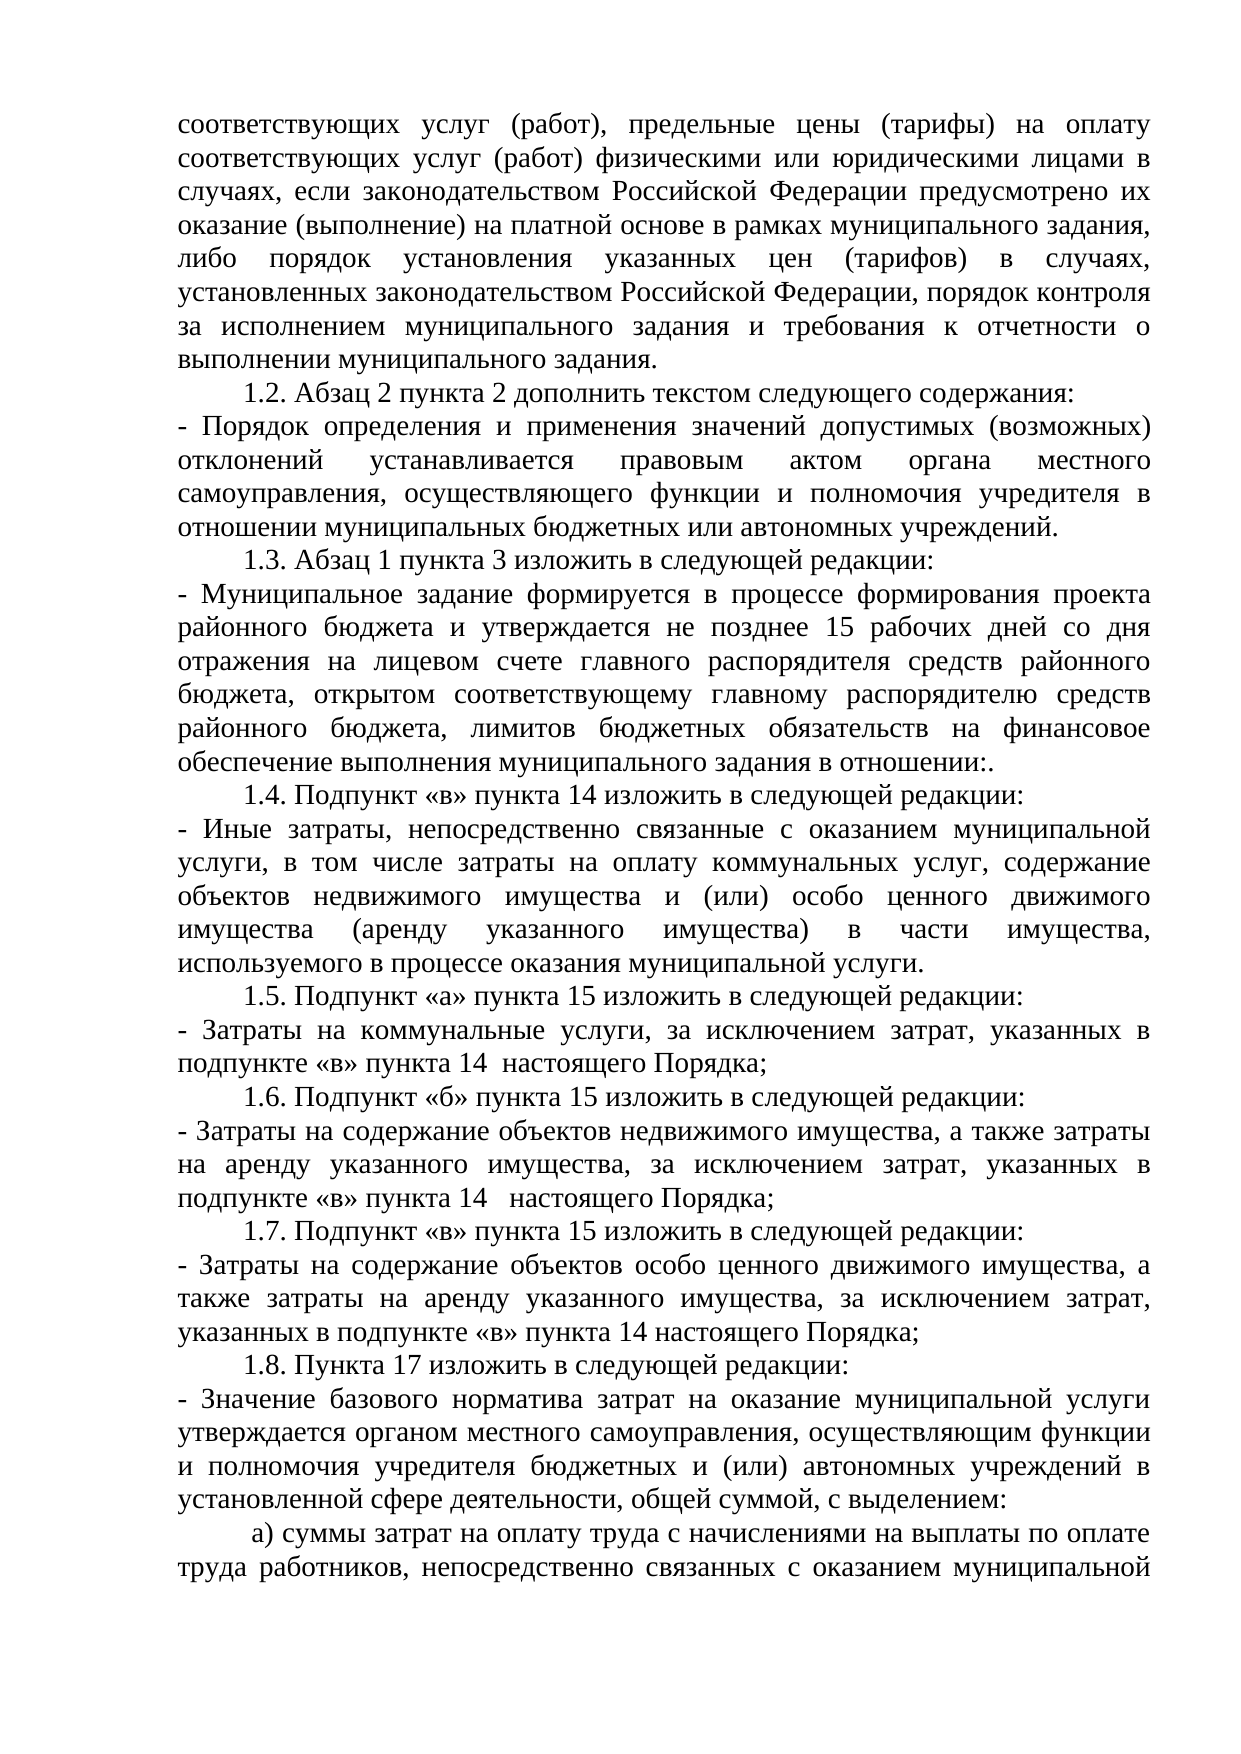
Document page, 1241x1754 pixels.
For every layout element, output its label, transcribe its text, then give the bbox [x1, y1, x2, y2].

text - Затраты на содержание объектов недвижимого имущества, а также затраты на аренду указанного имущества, за исключением затрат, указанных в подпункте «в» пункта 14 настоящего Порядка; [177, 1113, 1152, 1213]
text - Затраты на содержание объектов особо ценного движимого имущества, а также затраты на аренду указанного имущества, за исключением затрат, указанных в подпункте «в» пункта 14 настоящего Порядка; [177, 1247, 1152, 1347]
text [177, 106, 1152, 375]
text - Порядок определения и применения значений допустимых (возможных) отклонений устанавливается правовым актом органа местного самоуправления, осуществляющего функции и полномочия учредителя в отношении муниципальных бюджетных или автономных учреждений. [177, 408, 1152, 542]
text - Значение базового норматива затрат на оказание муниципальной услуги утверждается органом местного самоуправления, осуществляющим функции и полномочия учредителя бюджетных и (или) автономных учреждений в установленной сфере деятельности, общей суммой, с выделением: [177, 1381, 1152, 1515]
text 1.3. Абзац 1 пункта 3 изложить в следующей редакции: [177, 542, 1152, 576]
text 1.6. Подпункт «б» пункта 15 изложить в следующей редакции: [177, 1079, 1152, 1113]
text - Муниципальное задание формируется в процессе формирования проекта районного бюджета и утверждается не позднее 15 рабочих дней со дня отражения на лицевом счете главного распорядителя средств районного бюджета, открытом соответствующему главному распорядителю средств районного бюджета, лимитов бюджетных обязательств на финансовое обеспечение выполнения муниципального задания в отношении:. [177, 576, 1152, 777]
text 1.4. Подпункт «в» пункта 14 изложить в следующей редакции: [177, 777, 1152, 811]
text 1.2. Абзац 2 пункта 2 дополнить текстом следующего содержания: [177, 375, 1152, 408]
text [177, 1515, 1152, 1582]
text 1.7. Подпункт «в» пункта 15 изложить в следующей редакции: [177, 1213, 1152, 1247]
text - Иные затраты, непосредственно связанные с оказанием муниципальной услуги, в том числе затраты на оплату коммунальных услуг, содержание объектов недвижимого имущества и (или) особо ценного движимого имущества (аренду указанного имущества) в части имущества, используемого в процессе оказания муниципальной услуги. [177, 811, 1152, 978]
text 1.8. Пункта 17 изложить в следующей редакции: [177, 1347, 1152, 1381]
text - Затраты на коммунальные услуги, за исключением затрат, указанных в подпункте «в» пункта 14 настоящего Порядка; [177, 1012, 1152, 1079]
text 1.5. Подпункт «а» пункта 15 изложить в следующей редакции: [177, 978, 1152, 1012]
